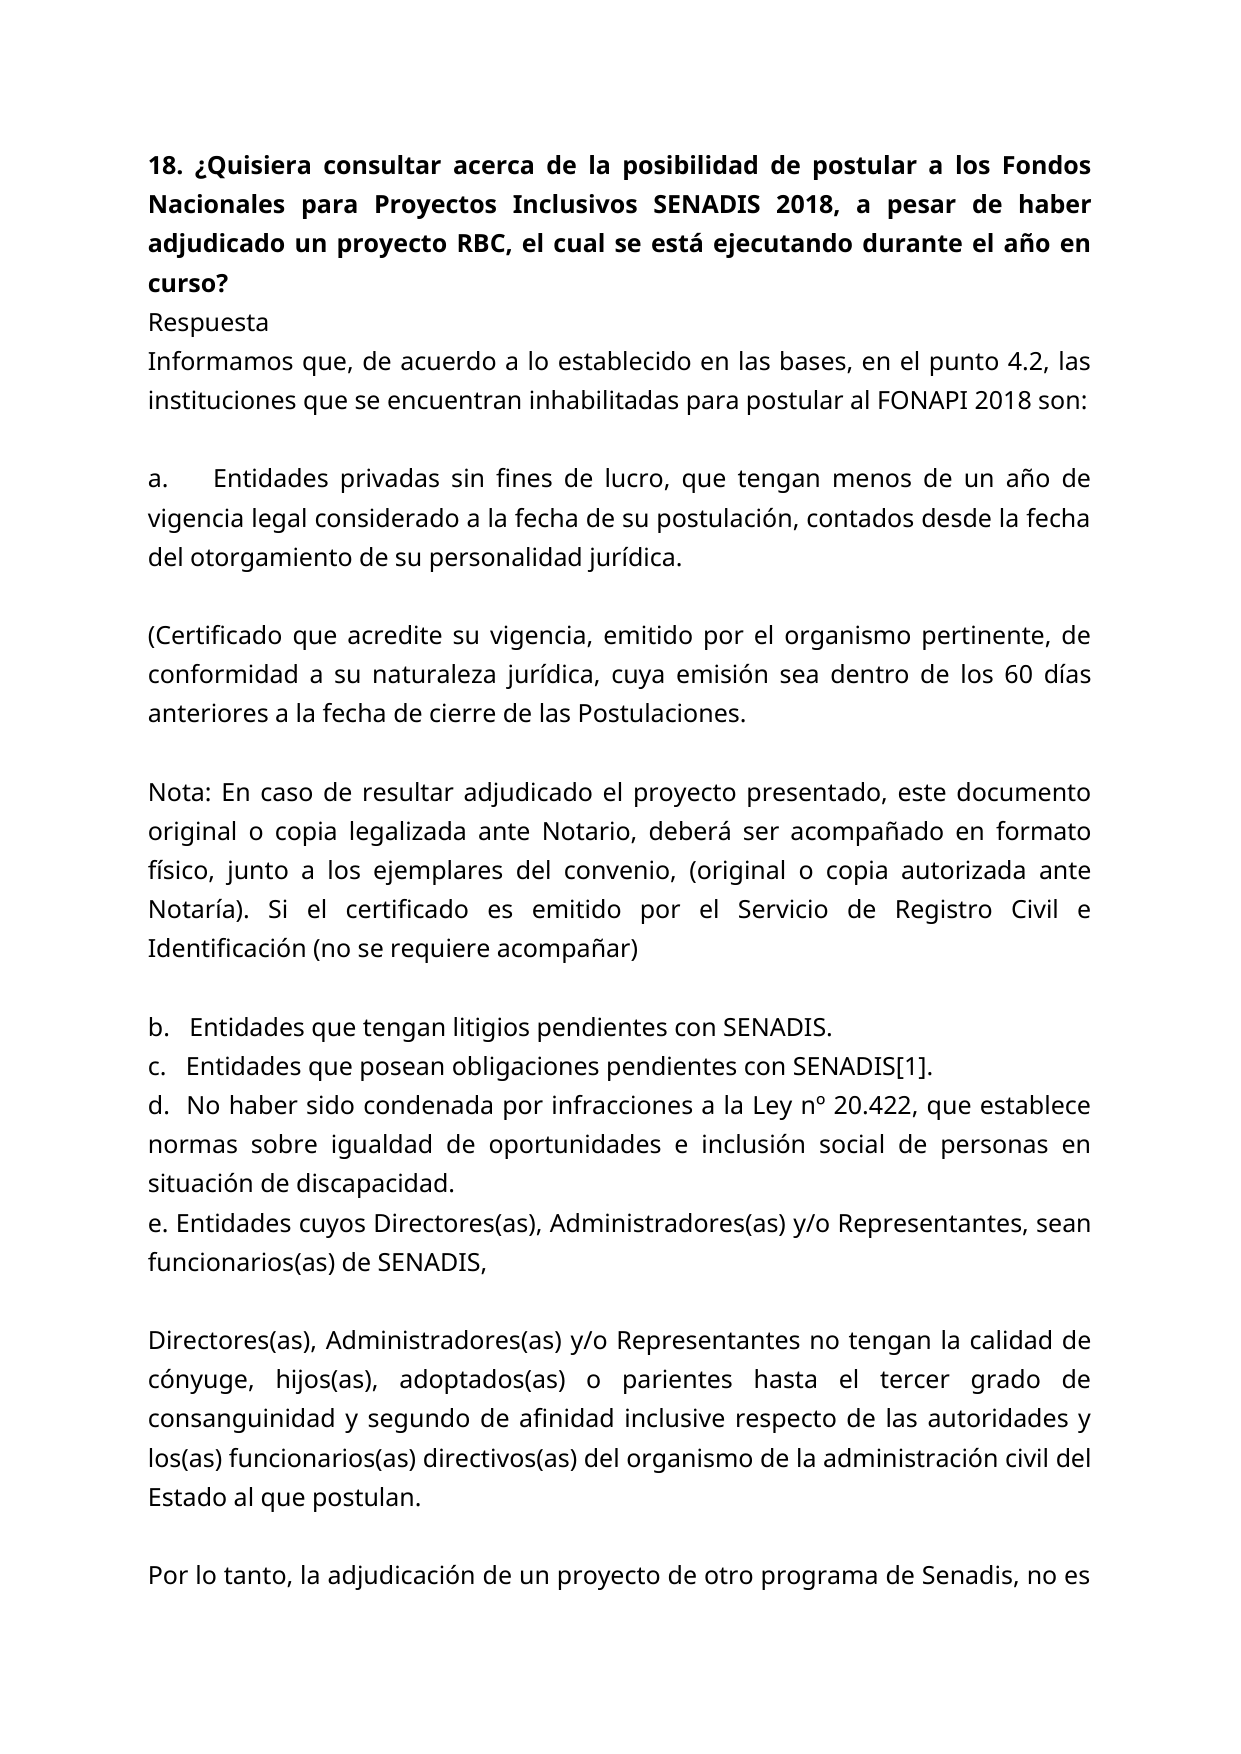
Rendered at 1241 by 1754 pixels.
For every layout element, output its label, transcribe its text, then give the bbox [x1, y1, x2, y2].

text Nota: En caso de resultar adjudicado el proyecto presentado, este documento original o copia legalizada ante Notario, deberá ser acompañado en formato físico, junto a los ejemplares del convenio, (original o copia autorizada ante Notaría). Si el certificado es emitido por el Servicio de Registro Civil e Identificación (no se requiere acompañar) [148, 774, 1092, 965]
text Directores(as), Administradores(as) y/o Representantes no tengan la calidad de cónyuge, hijos(as), adoptados(as) o parientes hasta el tercer grado de consanguinidad y segundo de afinidad inclusive respecto de las autoridades y los(as) funcionarios(as) directivos(as) del organismo de la administración civil del Estado al que postulan. [148, 1323, 1092, 1513]
text d. No haber sido condenada por infracciones a la Ley nº 20.422, que establece normas sobre igualdad de oportunidades e inclusión social de personas en situación de discapacidad. [148, 1088, 1092, 1200]
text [148, 1558, 1092, 1592]
text b. Entidades que tengan litigios pendientes con SENADIS. [148, 1009, 1092, 1043]
text Respuesta [148, 304, 1092, 338]
text Informamos que, de acuerdo a lo establecido en las bases, en el punto 4.2, las instituciones que se encuentran inhabilitadas para postular al FONAPI 2018 son: [148, 343, 1092, 417]
text 18. ¿Quisiera consultar acerca de la posibilidad de postular a los Fondos Nacionales para Proyectos Inclusivos SENADIS 2018, a pesar de haber adjudicado un proyecto RBC, el cual se está ejecutando durante el año en curso? [148, 148, 1092, 299]
text (Certificado que acredite su vigencia, emitido por el organismo pertinente, de conformidad a su naturaleza jurídica, cuya emisión sea dentro de los 60 días anteriores a la fecha de cierre de las Postulaciones. [148, 618, 1092, 730]
text e. Entidades cuyos Directores(as), Administradores(as) y/o Representantes, sean funcionarios(as) de SENADIS, [148, 1205, 1092, 1278]
text a. Entidades privadas sin fines de lucro, que tengan menos de un año de vigencia legal considerado a la fecha de su postulación, contados desde la fecha del otorgamiento de su personalidad jurídica. [148, 461, 1092, 573]
text c. Entidades que posean obligaciones pendientes con SENADIS[1]. [148, 1048, 1092, 1083]
